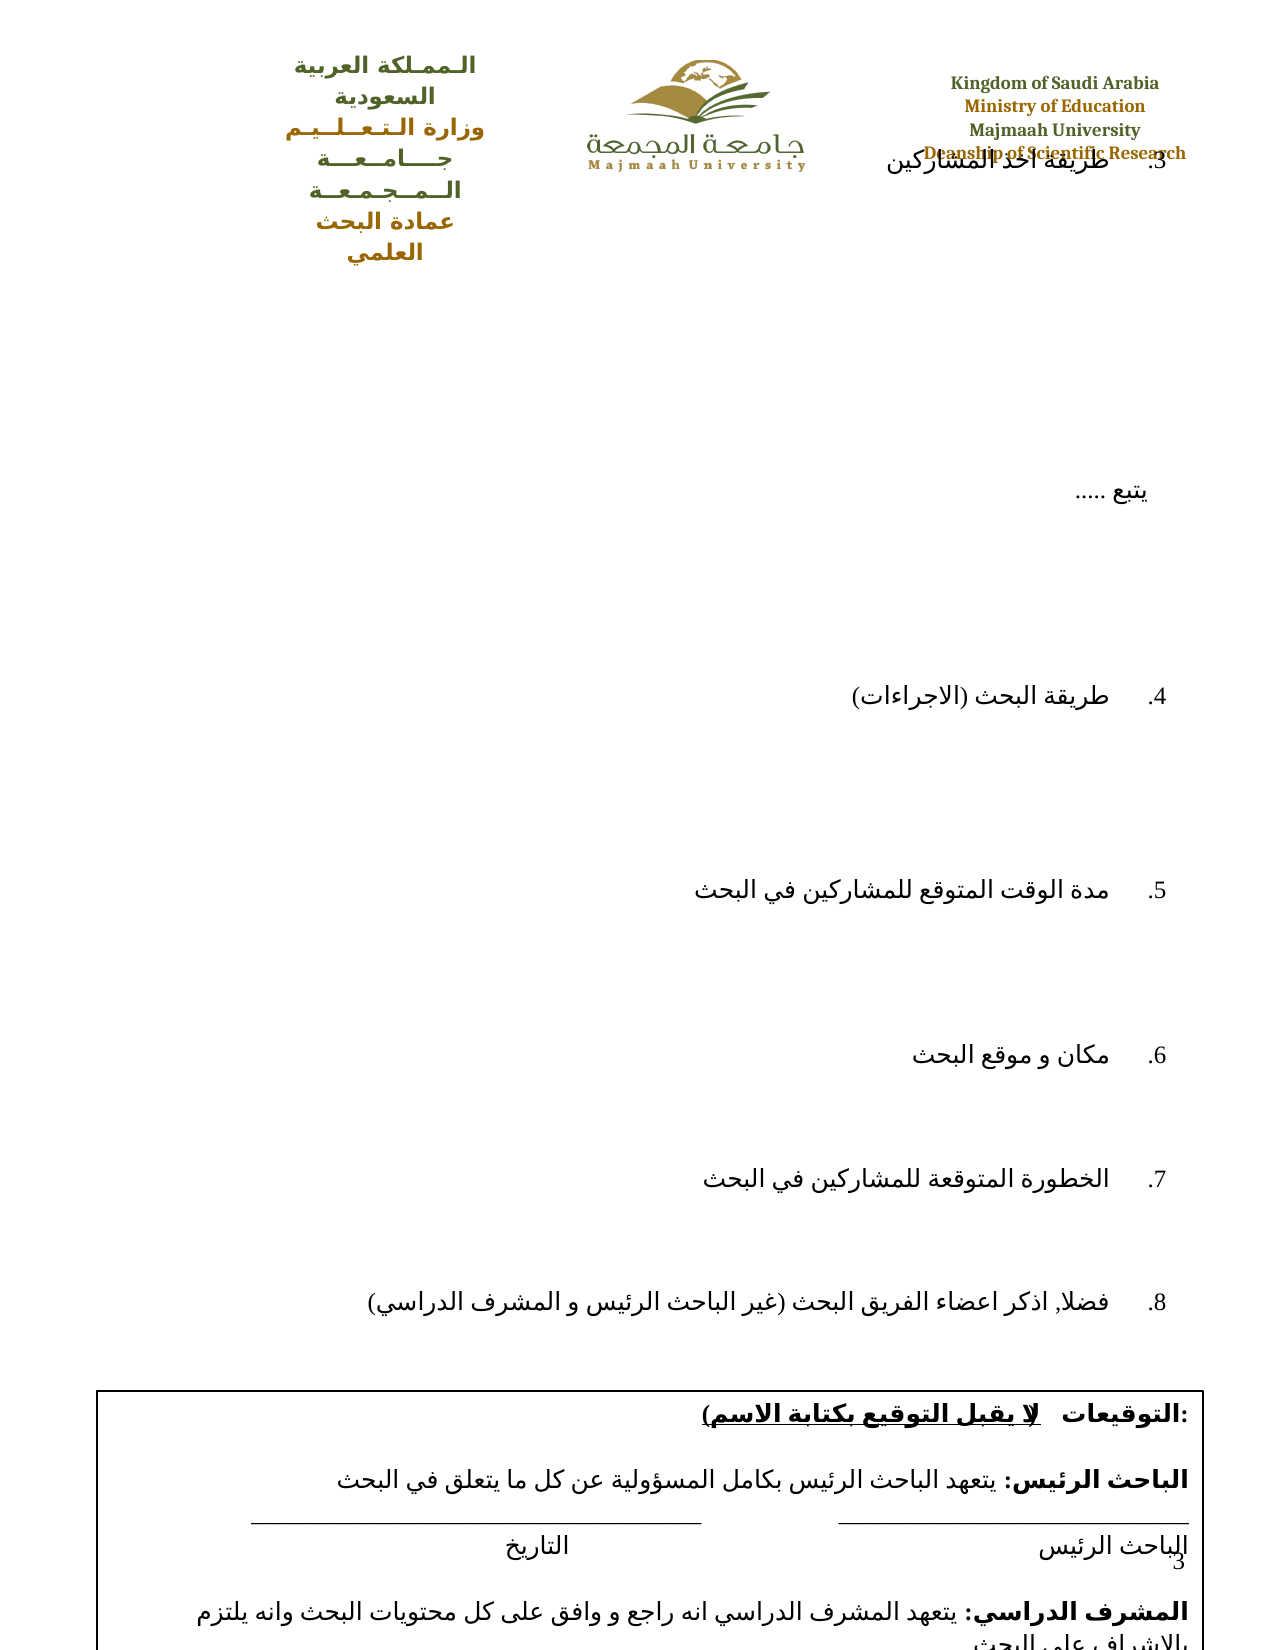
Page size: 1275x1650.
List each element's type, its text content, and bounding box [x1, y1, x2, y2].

picture [587, 60, 805, 145]
list طريقة البحث (الاجراءات) [90, 681, 1147, 710]
list فضلا, اذكر اعضاء الفريق البحث (غير الباحث الرئيس و المشرف الدراسي) [90, 1287, 1147, 1316]
list الخطورة المتوقعة للمشاركين في البحث [90, 1164, 1147, 1192]
text يتبع ..... [90, 475, 1147, 504]
list طريقة اخذ المشاركين [90, 145, 1147, 174]
list مكان و موقع البحث [90, 1040, 1147, 1069]
list مدة الوقت المتوقع للمشاركين في البحث [90, 875, 1147, 904]
